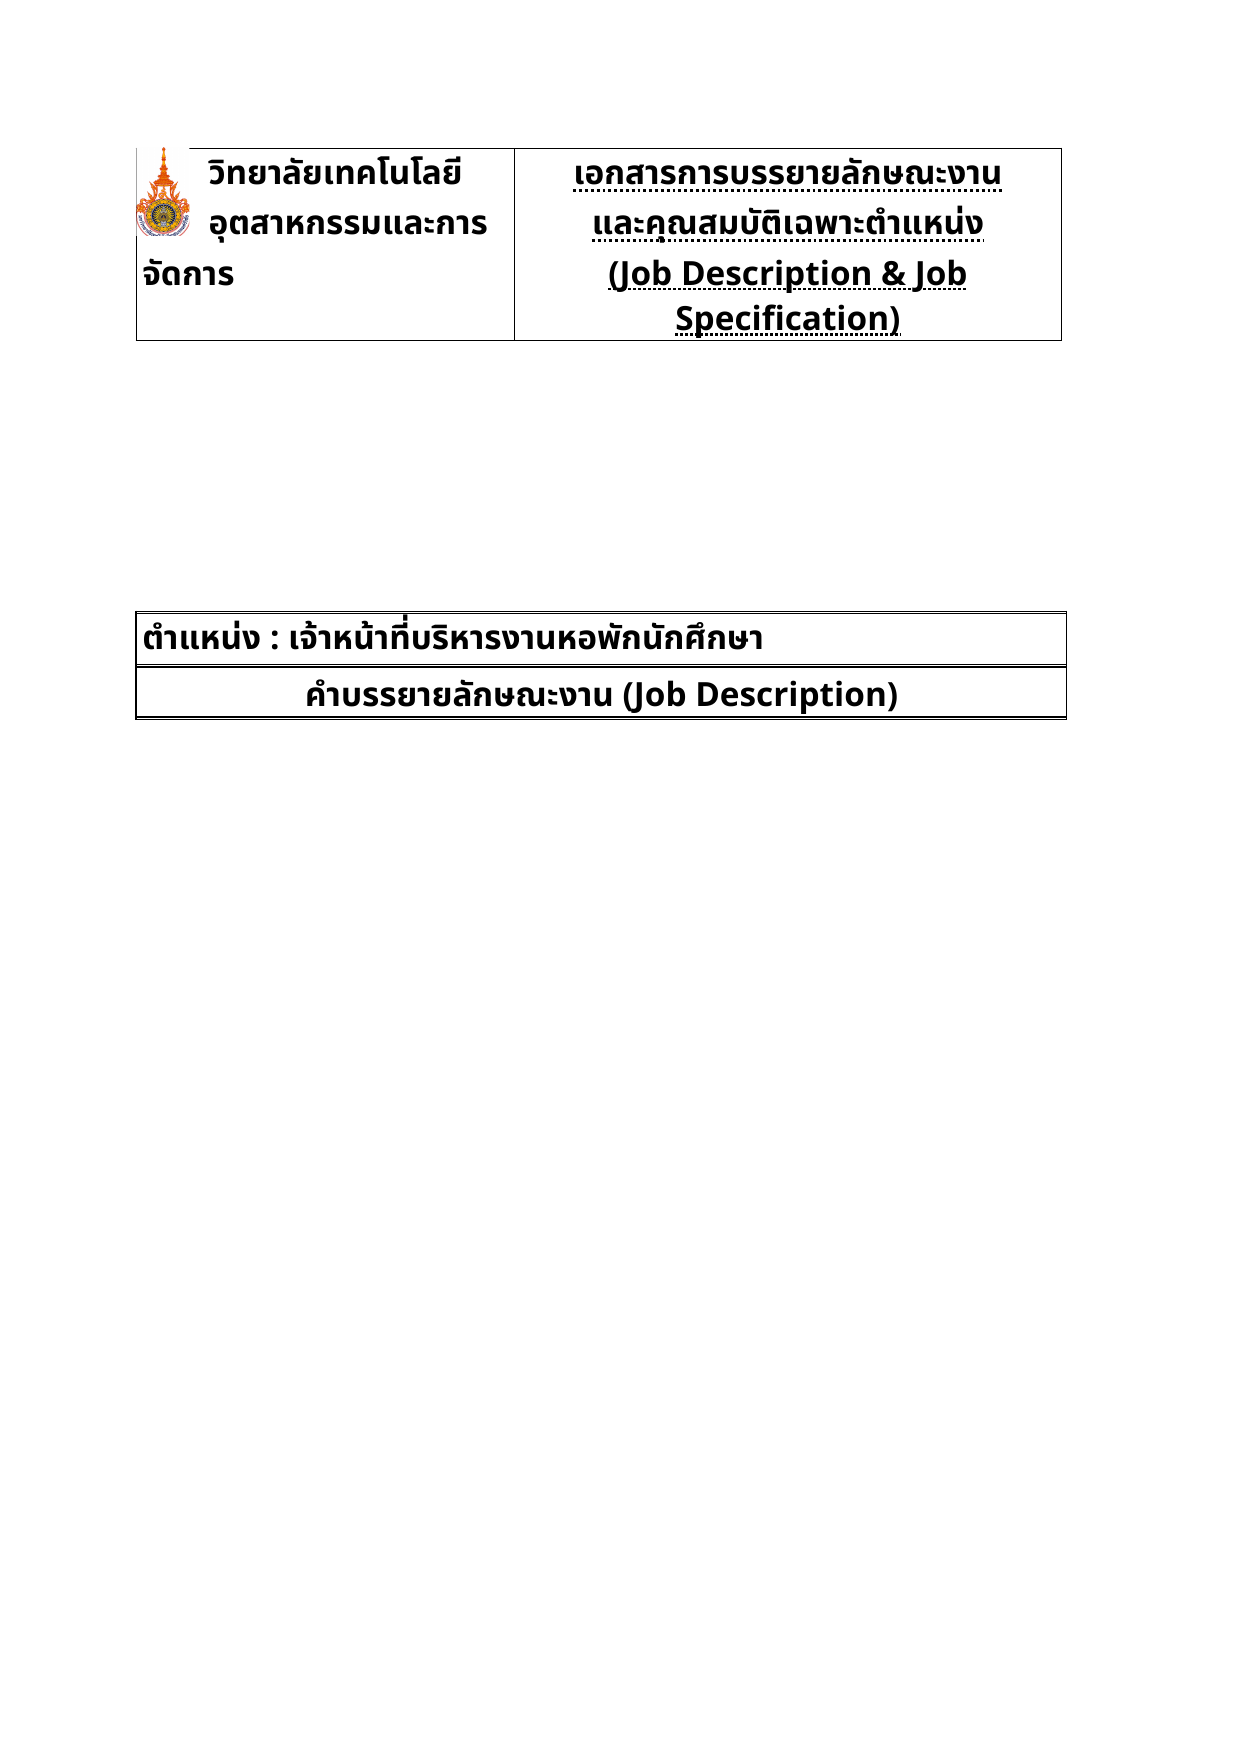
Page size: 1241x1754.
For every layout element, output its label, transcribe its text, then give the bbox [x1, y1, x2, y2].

table_header ตำแหน่ง : เจ้าหน้าที่บริหารงานหอพักนักศึกษา [137, 614, 1066, 664]
table_cell คำบรรยายลักษณะงาน (Job Description) [137, 668, 1066, 716]
